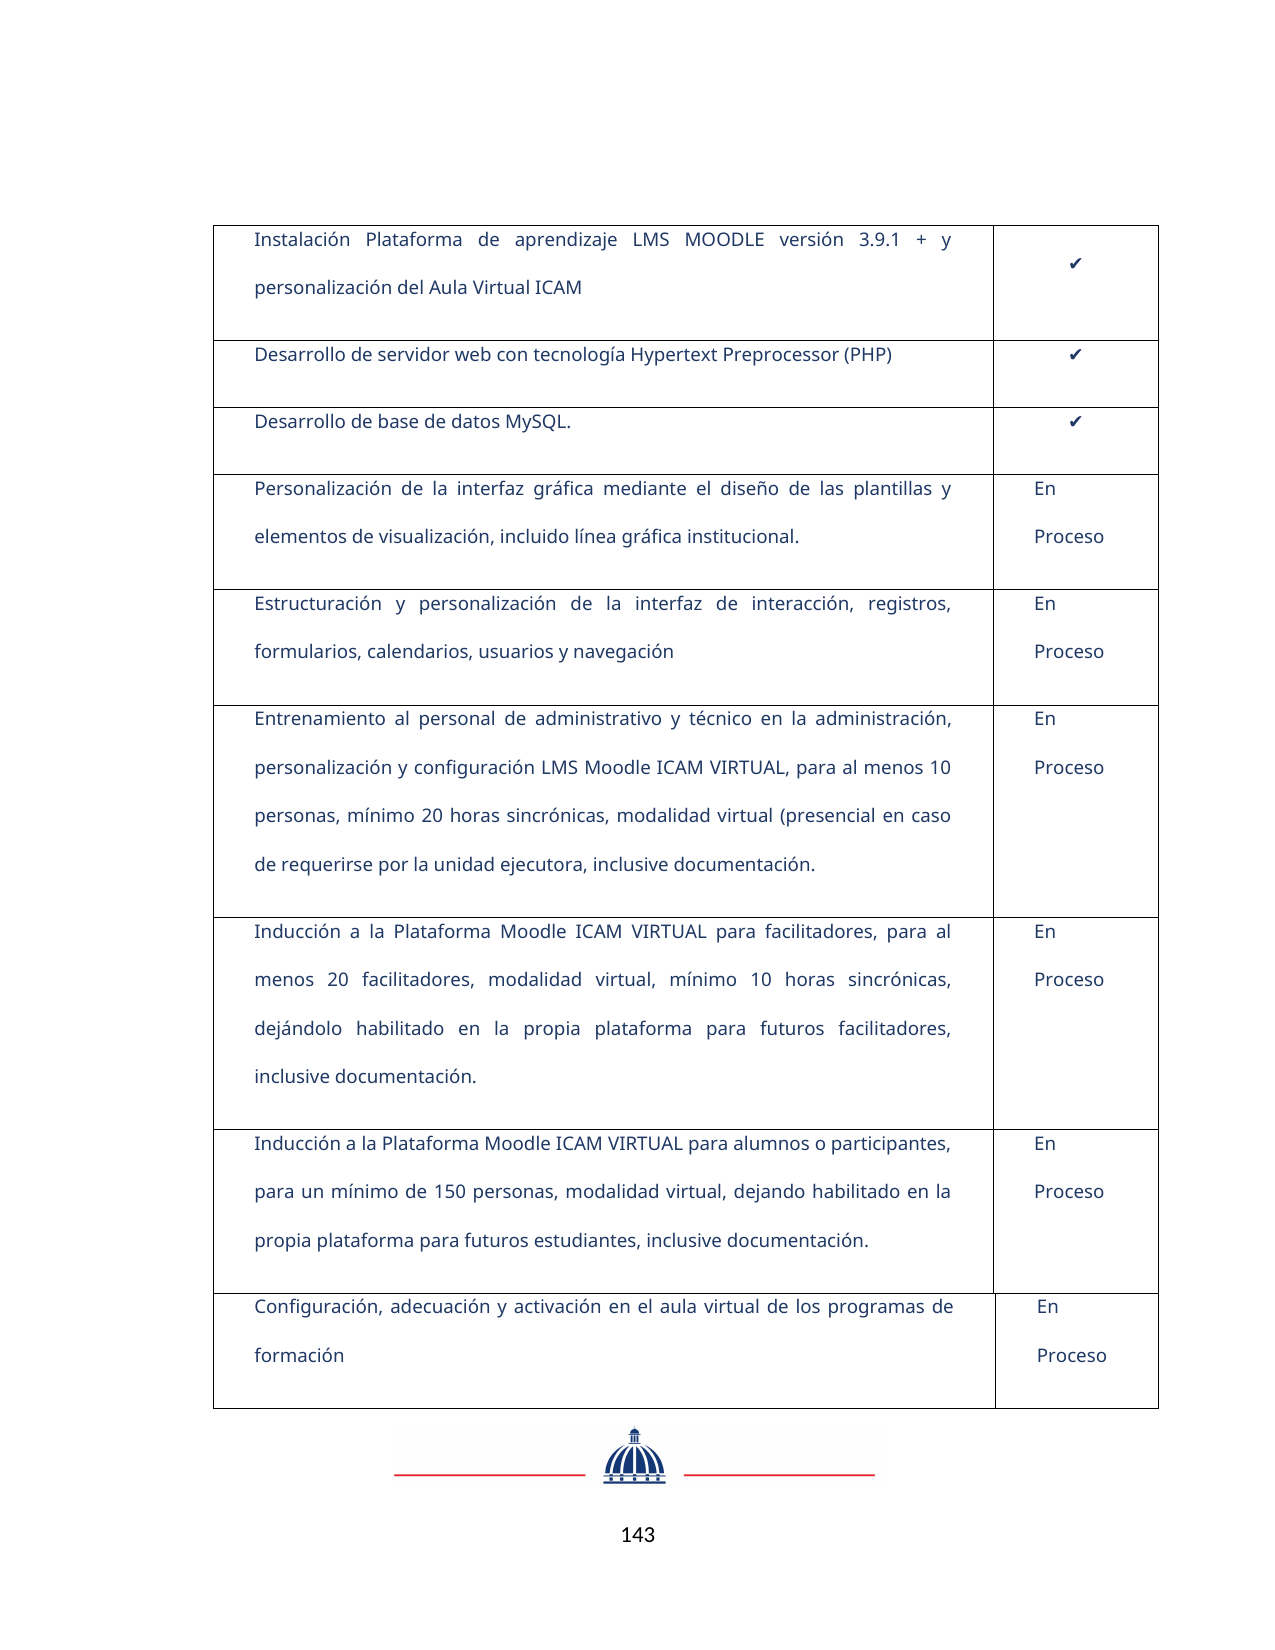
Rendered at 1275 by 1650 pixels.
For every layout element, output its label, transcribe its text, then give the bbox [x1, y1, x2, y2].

table_cell En Proceso [994, 475, 1158, 589]
table_cell Configuración, adecuación y activación en el aula virtual de los programas de formación [214, 1294, 995, 1408]
table_cell Inducción a la Plataforma Moodle ICAM VIRTUAL para facilitadores, para al menos 20 facilitadores, modalidad virtual, mínimo 10 horas sincrónicas, dejándolo habilitado en la propia plataforma para futuros facilitadores, inclusive documentación. [214, 918, 993, 1129]
table_cell En Proceso [994, 590, 1158, 705]
table_cell Entrenamiento al personal de administrativo y técnico en la administración, personalización y configuración LMS Moodle ICAM VIRTUAL, para al menos 10 personas, mínimo 20 horas sincrónicas, modalidad virtual (presencial en caso de requerirse por la unidad ejecutora, inclusive documentación. [214, 706, 993, 917]
table_cell Instalación Plataforma de aprendizaje LMS MOODLE versión 3.9.1 + y personalización del Aula Virtual ICAM [214, 226, 993, 340]
table_cell ✔ [994, 408, 1158, 474]
table_cell En Proceso [994, 918, 1158, 1129]
table_cell ✔ [994, 226, 1158, 340]
table_cell ✔ [994, 341, 1158, 407]
table_cell En Proceso [994, 1130, 1158, 1293]
table_cell Estructuración y personalización de la interfaz de interacción, registros, formularios, calendarios, usuarios y navegación [214, 590, 993, 705]
table_cell En Proceso [994, 706, 1158, 917]
table_cell Desarrollo de base de datos MySQL. [214, 408, 993, 474]
table_cell En Proceso [996, 1294, 1158, 1408]
table_cell Inducción a la Plataforma Moodle ICAM VIRTUAL para alumnos o participantes, para un mínimo de 150 personas, modalidad virtual, dejando habilitado en la propia plataforma para futuros estudiantes, inclusive documentación. [214, 1130, 993, 1293]
picture [390, 1423, 883, 1489]
table_cell Desarrollo de servidor web con tecnología Hypertext Preprocessor (PHP) [214, 341, 993, 407]
table_cell Personalización de la interfaz gráfica mediante el diseño de las plantillas y elementos de visualización, incluido línea gráfica institucional. [214, 475, 993, 589]
